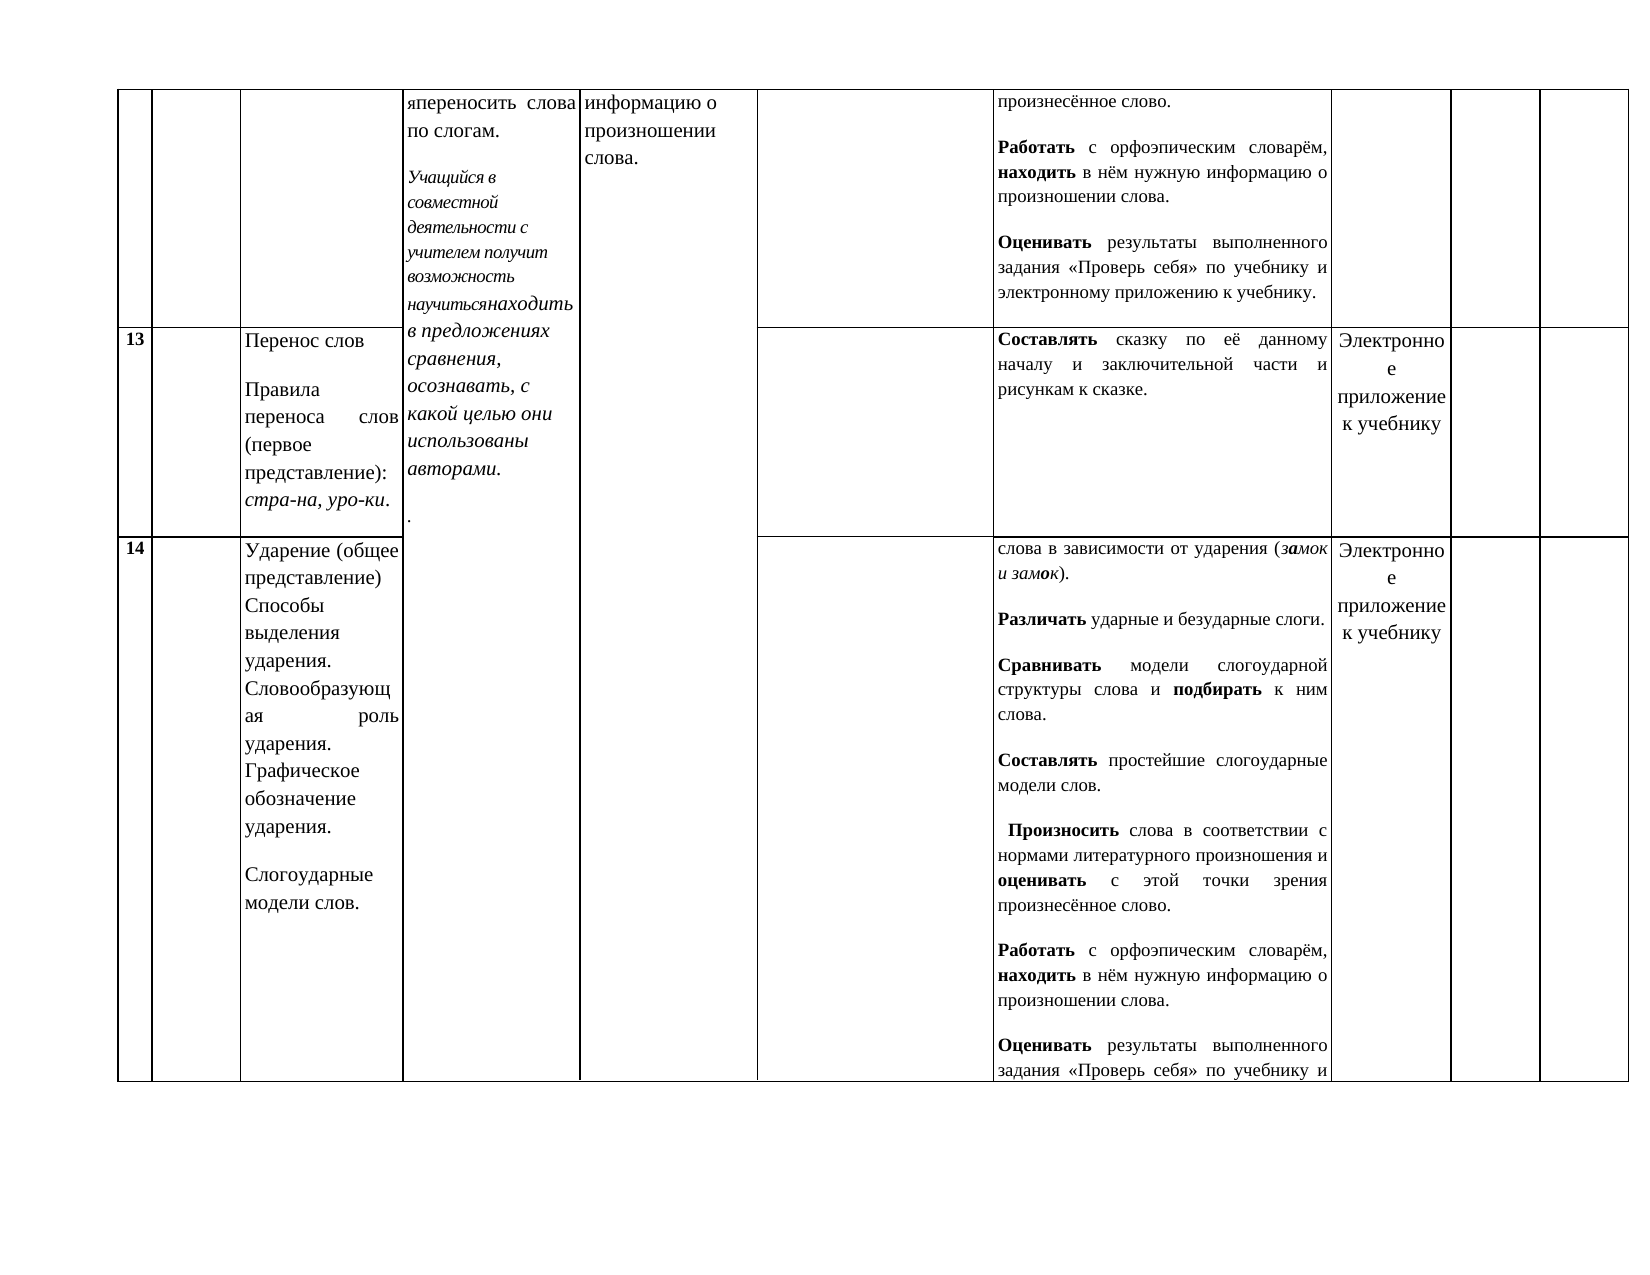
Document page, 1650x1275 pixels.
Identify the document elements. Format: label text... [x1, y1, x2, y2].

table_cell [1452, 90, 1539, 327]
table_cell [1541, 90, 1628, 327]
table_cell [757, 537, 993, 1081]
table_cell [994, 90, 1331, 327]
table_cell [1332, 90, 1450, 327]
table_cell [241, 90, 402, 327]
table_cell [758, 328, 993, 536]
table_cell [153, 538, 240, 1081]
table_cell Электронное приложение к учебнику [1332, 328, 1450, 536]
table_cell [153, 90, 240, 327]
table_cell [994, 538, 1331, 1081]
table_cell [758, 90, 993, 327]
table_cell [1452, 328, 1539, 536]
table_cell [153, 328, 240, 536]
table_cell [1541, 538, 1628, 1081]
table_cell [1541, 328, 1628, 536]
table_cell Составлять сказку по её данному началу и заключительной части и рисункам к сказке. [994, 328, 1331, 536]
table_cell Перенос слов Правила переноса слов (первое представление): стра-на, уро-ки. [241, 328, 402, 536]
table_cell 14 [119, 538, 151, 1081]
table_cell 12 [119, 90, 151, 327]
table_cell [1452, 538, 1539, 1081]
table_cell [1332, 538, 1450, 1081]
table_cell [241, 538, 402, 1081]
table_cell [404, 90, 580, 1081]
table_cell 13 [119, 328, 151, 536]
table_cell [580, 90, 757, 1081]
